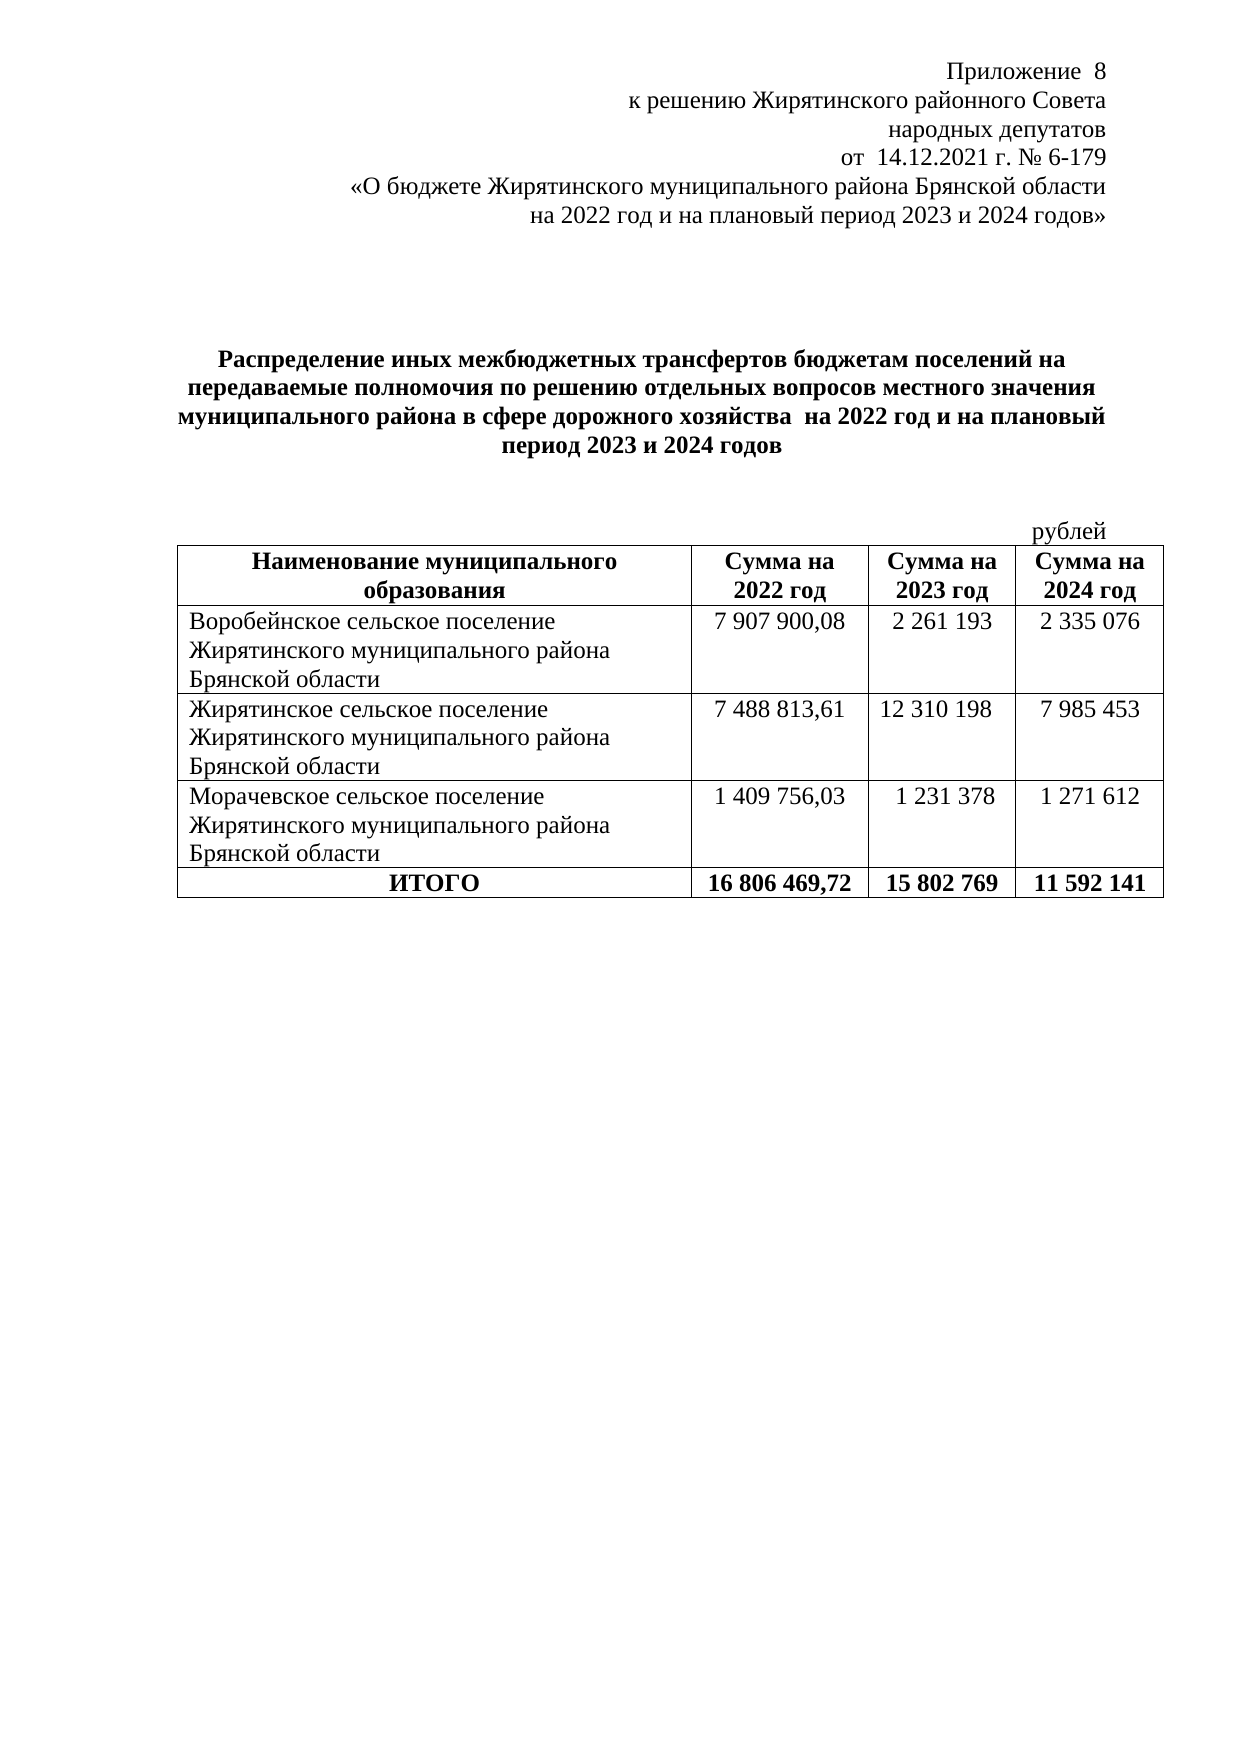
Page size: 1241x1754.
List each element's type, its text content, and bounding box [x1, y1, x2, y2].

table_header Сумма на 2022 год [692, 546, 868, 605]
table_cell Морачевское сельское поселение Жирятинского муниципального района Брянской области [178, 781, 691, 867]
table_cell ИТОГО [178, 868, 691, 897]
table_cell Жирятинское сельское поселение Жирятинского муниципального района Брянской области [178, 694, 691, 780]
table_cell 1 409 756,03 [692, 781, 868, 867]
text народных депутатов [177, 114, 1106, 142]
table_cell Воробейнское сельское поселение Жирятинского муниципального района Брянской области [178, 606, 691, 693]
text к решению Жирятинского районного Совета [177, 85, 1106, 114]
text Распределение иных межбюджетных трансфертов бюджетам поселений на передаваемые полномочия по решению отдельных вопросов местного значения муниципального района в сфере дорожного хозяйства на 2022 год и на плановый период 2023 и 2024 годов [177, 344, 1106, 459]
table_header Сумма на 2023 год [869, 546, 1015, 605]
table_cell 2 261 193 [869, 606, 1015, 693]
table_cell 1 231 378 [869, 781, 1015, 867]
table_cell 7 907 900,08 [692, 606, 868, 693]
text от 14.12.2021 г. № 6-179 [177, 142, 1106, 171]
table_header Наименование муниципального образования [178, 546, 691, 605]
table_cell 7 985 453 [1016, 694, 1163, 780]
text на 2022 год и на плановый период 2023 и 2024 годов» [177, 200, 1106, 229]
table_cell 7 488 813,61 [692, 694, 868, 780]
table_cell 2 335 076 [1016, 606, 1163, 693]
text Приложение 8 [177, 56, 1106, 85]
table_cell 15 802 769 [869, 868, 1015, 897]
text рублей [177, 516, 1106, 545]
table_cell 16 806 469,72 [692, 868, 868, 897]
text «О бюджете Жирятинского муниципального района Брянской области [177, 171, 1106, 200]
table_header Сумма на 2024 год [1016, 546, 1163, 605]
table_cell 11 592 141 [1016, 868, 1163, 897]
table_cell 12 310 198 [869, 694, 1015, 780]
table_cell 1 271 612 [1016, 781, 1163, 867]
